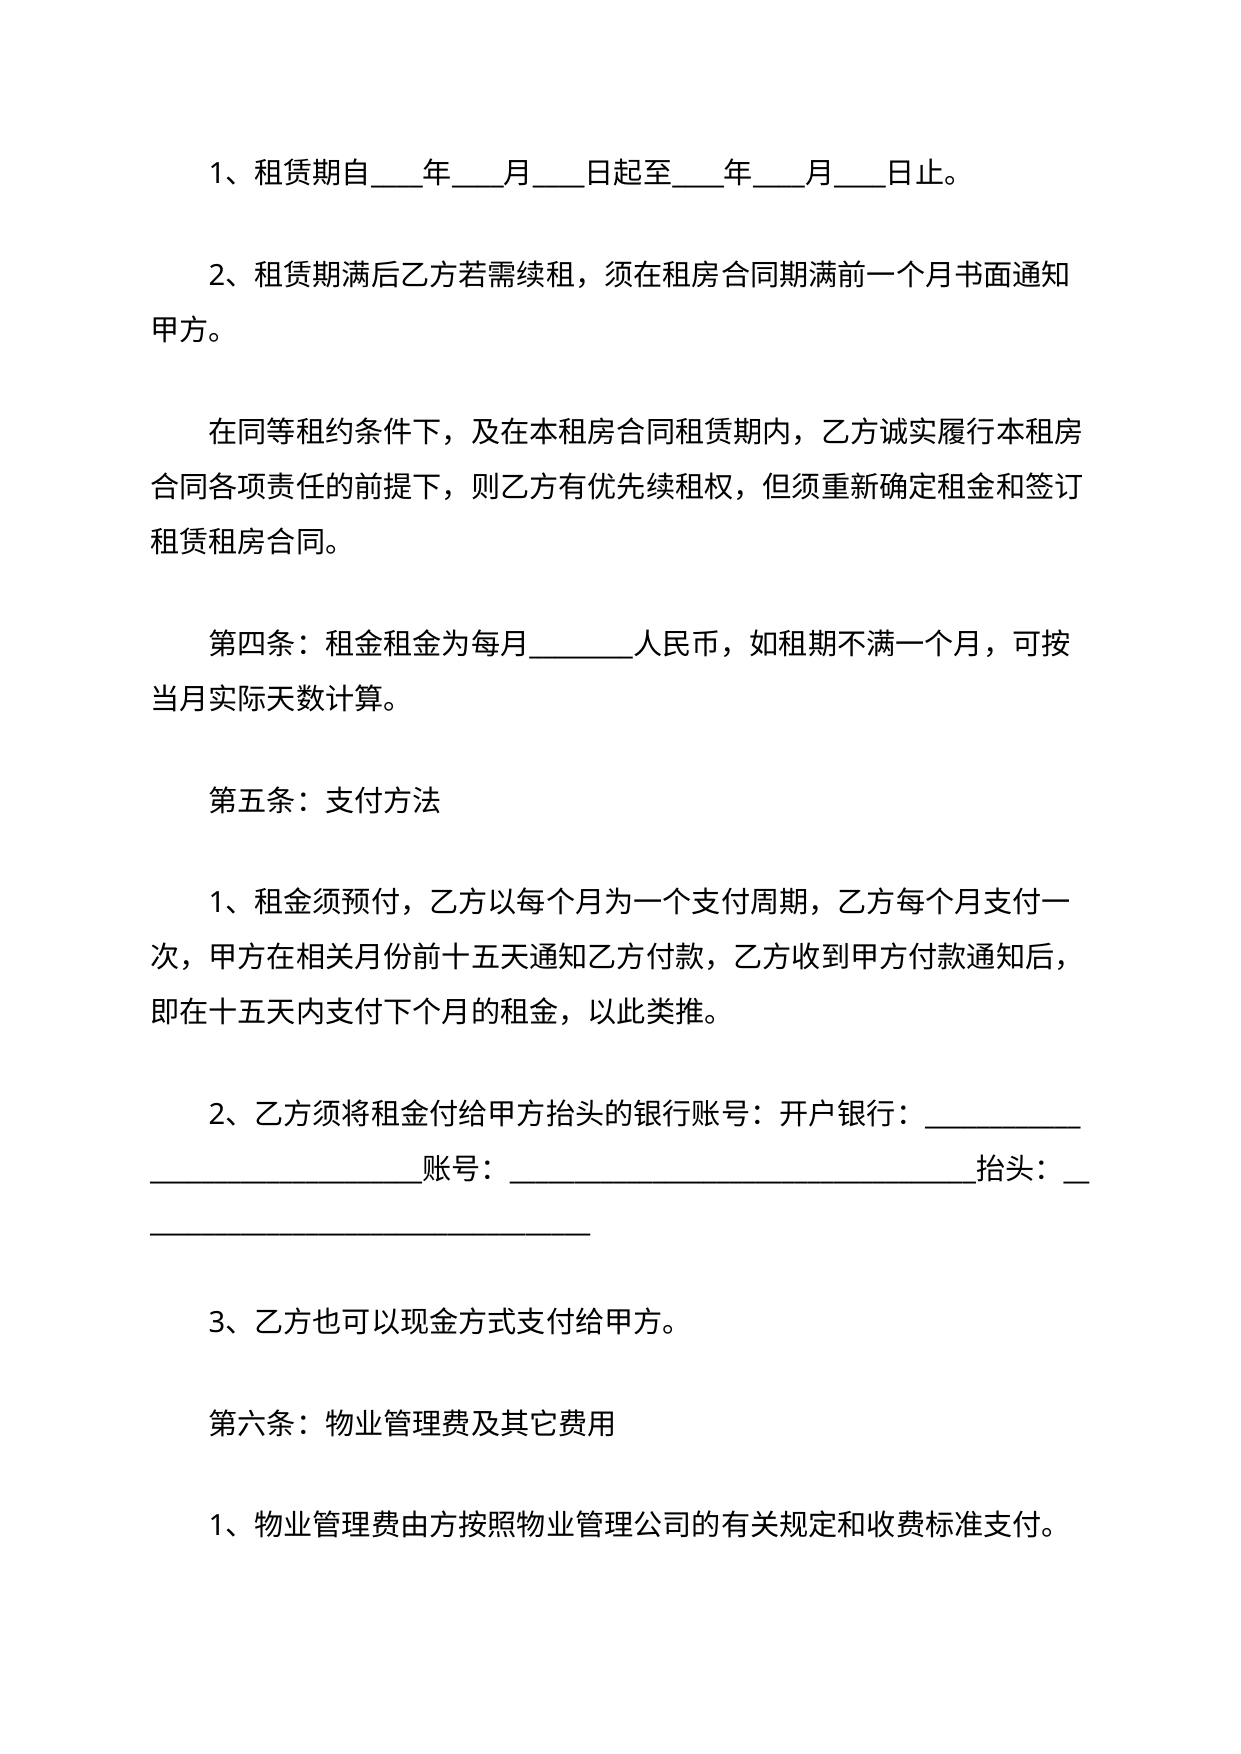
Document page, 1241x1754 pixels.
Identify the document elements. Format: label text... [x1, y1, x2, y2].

text 3、乙方也可以现金方式支付给甲方。 [150, 1298, 1090, 1341]
text 1、物业管理费由方按照物业管理公司的有关规定和收费标准支付。 [150, 1502, 1090, 1544]
text 第五条：支付方法 [150, 777, 1090, 819]
text 第六条：物业管理费及其它费用 [150, 1400, 1090, 1442]
text 在同等租约条件下，及在本租房合同租赁期内，乙方诚实履行本租房合同各项责任的前提下，则乙方有优先续租权，但须重新确定租金和签订租赁租房合同。 [150, 409, 1090, 561]
text 2、乙方须将租金付给甲方抬头的银行账号：开户银行：_________________________________账号：____________________________________抬头：____________________________________ [150, 1091, 1090, 1239]
text 第四条：租金租金为每月________人民币，如租期不满一个月，可按当月实际天数计算。 [150, 620, 1090, 718]
text 1、租赁期自____年____月____日起至____年____月____日止。 [150, 150, 1090, 192]
text 1、租金须预付，乙方以每个月为一个支付周期，乙方每个月支付一次，甲方在相关月份前十五天通知乙方付款，乙方收到甲方付款通知后，即在十五天内支付下个月的租金，以此类推。 [150, 879, 1090, 1031]
text 2、租赁期满后乙方若需续租，须在租房合同期满前一个月书面通知甲方。 [150, 252, 1090, 349]
